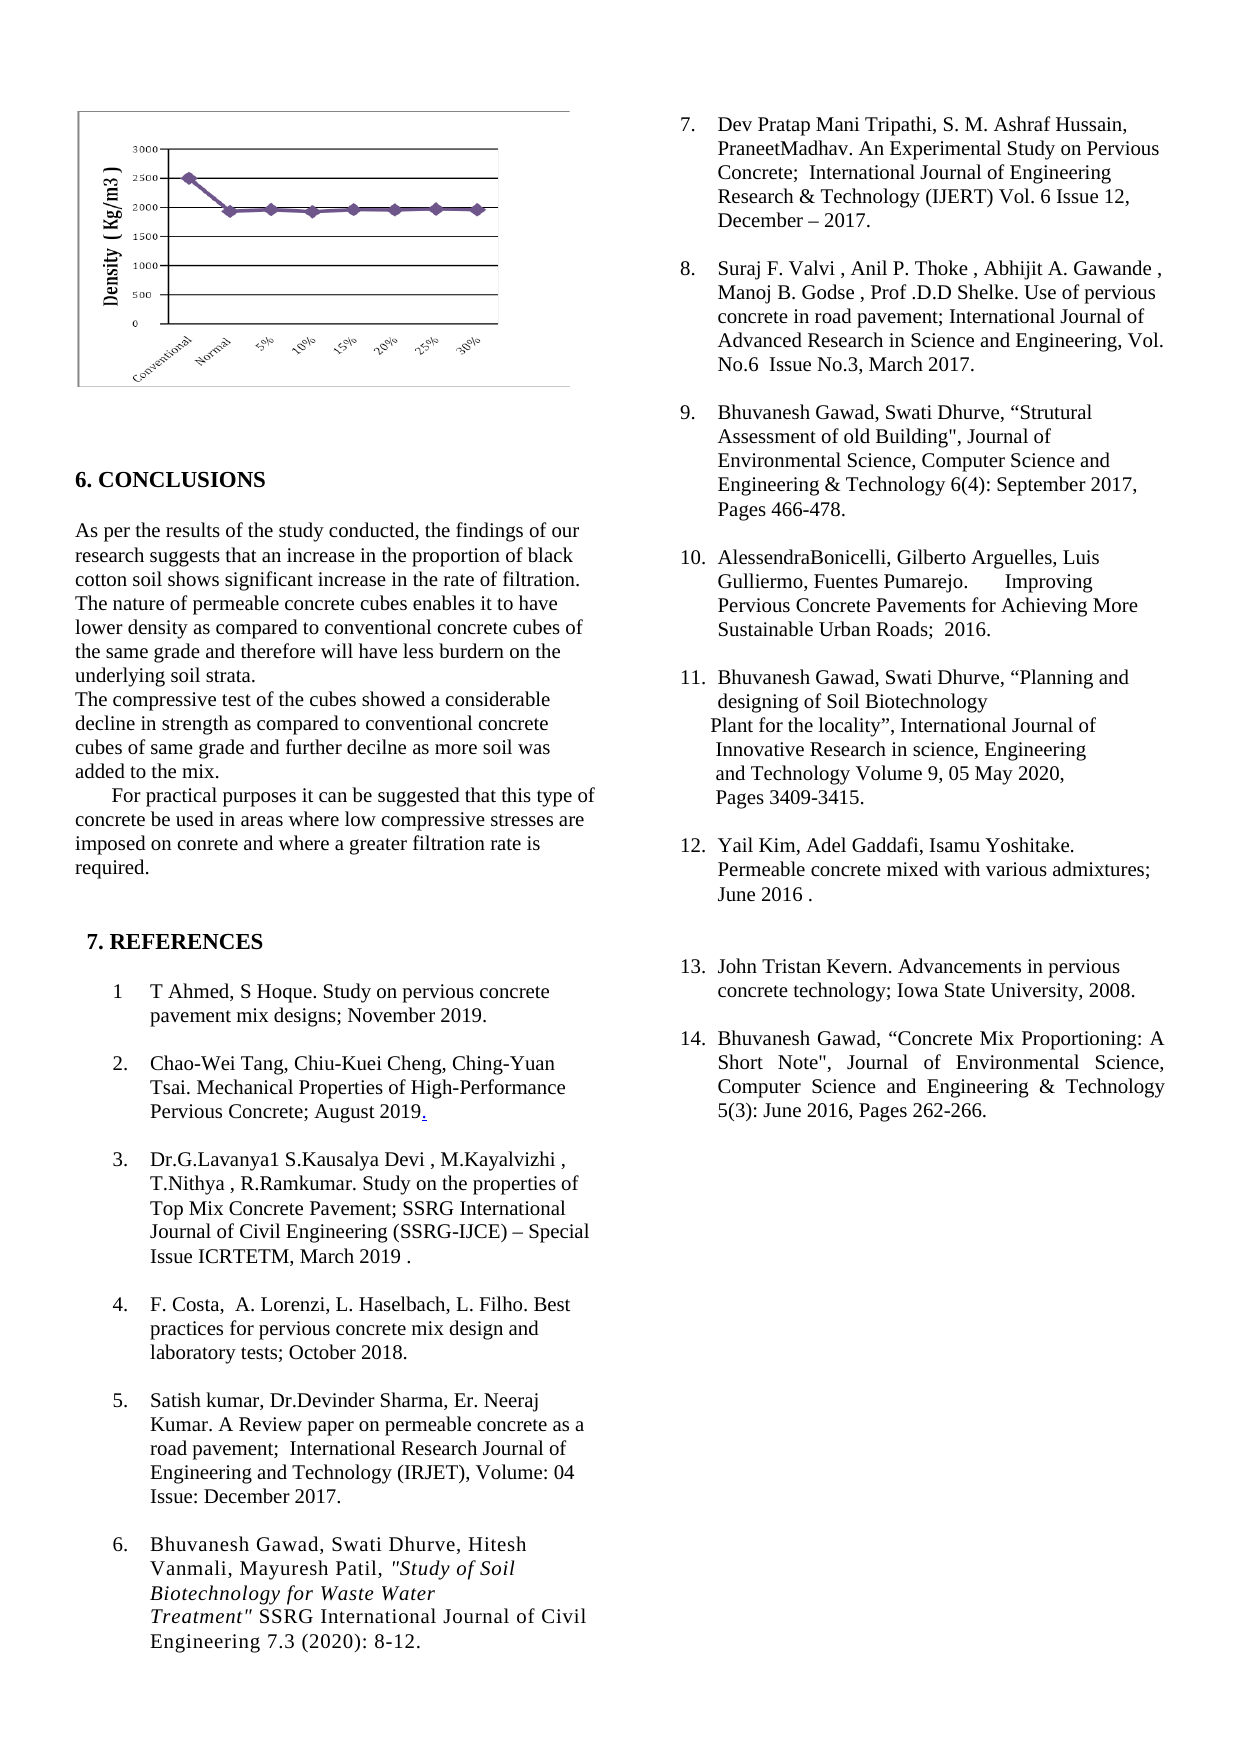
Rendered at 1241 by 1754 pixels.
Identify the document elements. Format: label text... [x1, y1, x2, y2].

text 7. REFERENCES [75, 928, 597, 954]
list Dev Pratap Mani Tripathi, S. M. Ashraf Hussain, PraneetMadhav. An Experimental Study on Pervious Concrete; International Journal of Engineering Research & Technology (IJERT) Vol. 6 Issue 12, December – 2017. [680, 111, 1165, 232]
list Chao-Wei Tang, Chiu-Kuei Cheng, Ching-Yuan Tsai. Mechanical Properties of High-Performance Pervious Concrete; August 2019. [112, 1051, 597, 1123]
list F. Costa, A. Lorenzi, L. Haselbach, L. Filho. Best practices for pervious concrete mix design and laboratory tests; October 2018. [112, 1292, 597, 1364]
text The nature of permeable concrete cubes enables it to have lower density as compared to conventional concrete cubes of the same grade and therefore will have less burdern on the underlying soil strata. [75, 591, 597, 687]
text For practical purposes it can be suggested that this type of concrete be used in areas where low compressive stresses are imposed on conrete and where a greater filtration rate is required. [75, 783, 597, 879]
list Bhuvanesh Gawad, Swati Dhurve, Hitesh Vanmali, Mayuresh Patil, "Study of Soil Biotechnology for Waste Water Treatment" SSRG International Journal of Civil Engineering 7.3 (2020): 8-12. [112, 1532, 597, 1653]
text Innovative Research in science, Engineering [642, 737, 1165, 761]
text As per the results of the study conducted, the findings of our research suggests that an increase in the proportion of black cotton soil shows significant increase in the rate of filtration. [75, 518, 597, 591]
list John Tristan Kevern. Advancements in pervious concrete technology; Iowa State University, 2008. [680, 954, 1165, 1002]
text and Technology Volume 9, 05 May 2020, [642, 761, 1165, 785]
list AlessendraBonicelli, Gilberto Arguelles, Luis Gulliermo, Fuentes Pumarejo. Improving Pervious Concrete Pavements for Achieving More Sustainable Urban Roads; 2016. [680, 544, 1165, 641]
list Dr.G.Lavanya1 S.Kausalya Devi , M.Kayalvizhi , T.Nithya , R.Ramkumar. Study on the properties of Top Mix Concrete Pavement; SSRG International Journal of Civil Engineering (SSRG-IJCE) – Special Issue ICRTETM, March 2019 . [112, 1147, 597, 1268]
text 6. CONCLUSIONS [75, 466, 597, 492]
text The compressive test of the cubes showed a considerable decline in strength as compared to conventional concrete cubes of same grade and further decilne as more soil was added to the mix. [75, 687, 597, 783]
list Bhuvanesh Gawad, “Concrete Mix Proportioning: A Short Note", Journal of Environmental Science, Computer Science and Engineering & Technology 5(3): June 2016, Pages 262-266. [680, 1026, 1165, 1122]
list Bhuvanesh Gawad, Swati Dhurve, “Strutural Assessment of old Building", Journal of Environmental Science, Computer Science and Engineering & Technology 6(4): September 2017, Pages 466-478. [680, 400, 1165, 521]
text Pages 3409-3415. [642, 785, 1165, 809]
list Yail Kim, Adel Gaddafi, Isamu Yoshitake. Permeable concrete mixed with various admixtures; June 2016 . [680, 833, 1165, 906]
list Suraj F. Valvi , Anil P. Thoke , Abhijit A. Gawande , Manoj B. Godse , Prof .D.D Shelke. Use of pervious concrete in road pavement; International Journal of Advanced Research in Science and Engineering, Vol. No.6 Issue No.3, March 2017. [680, 256, 1165, 376]
list Bhuvanesh Gawad, Swati Dhurve, “Planning and designing of Soil Biotechnology [680, 665, 1165, 713]
list Satish kumar, Dr.Devinder Sharma, Er. Neeraj Kumar. A Review paper on permeable concrete as a road pavement; International Research Journal of Engineering and Technology (IRJET), Volume: 04 Issue: December 2017. [112, 1388, 597, 1508]
text Plant for the locality”, International Journal of [642, 713, 1165, 737]
picture [75, 111, 570, 387]
list T Ahmed, S Hoque. Study on pervious concrete pavement mix designs; November 2019. [112, 979, 597, 1027]
